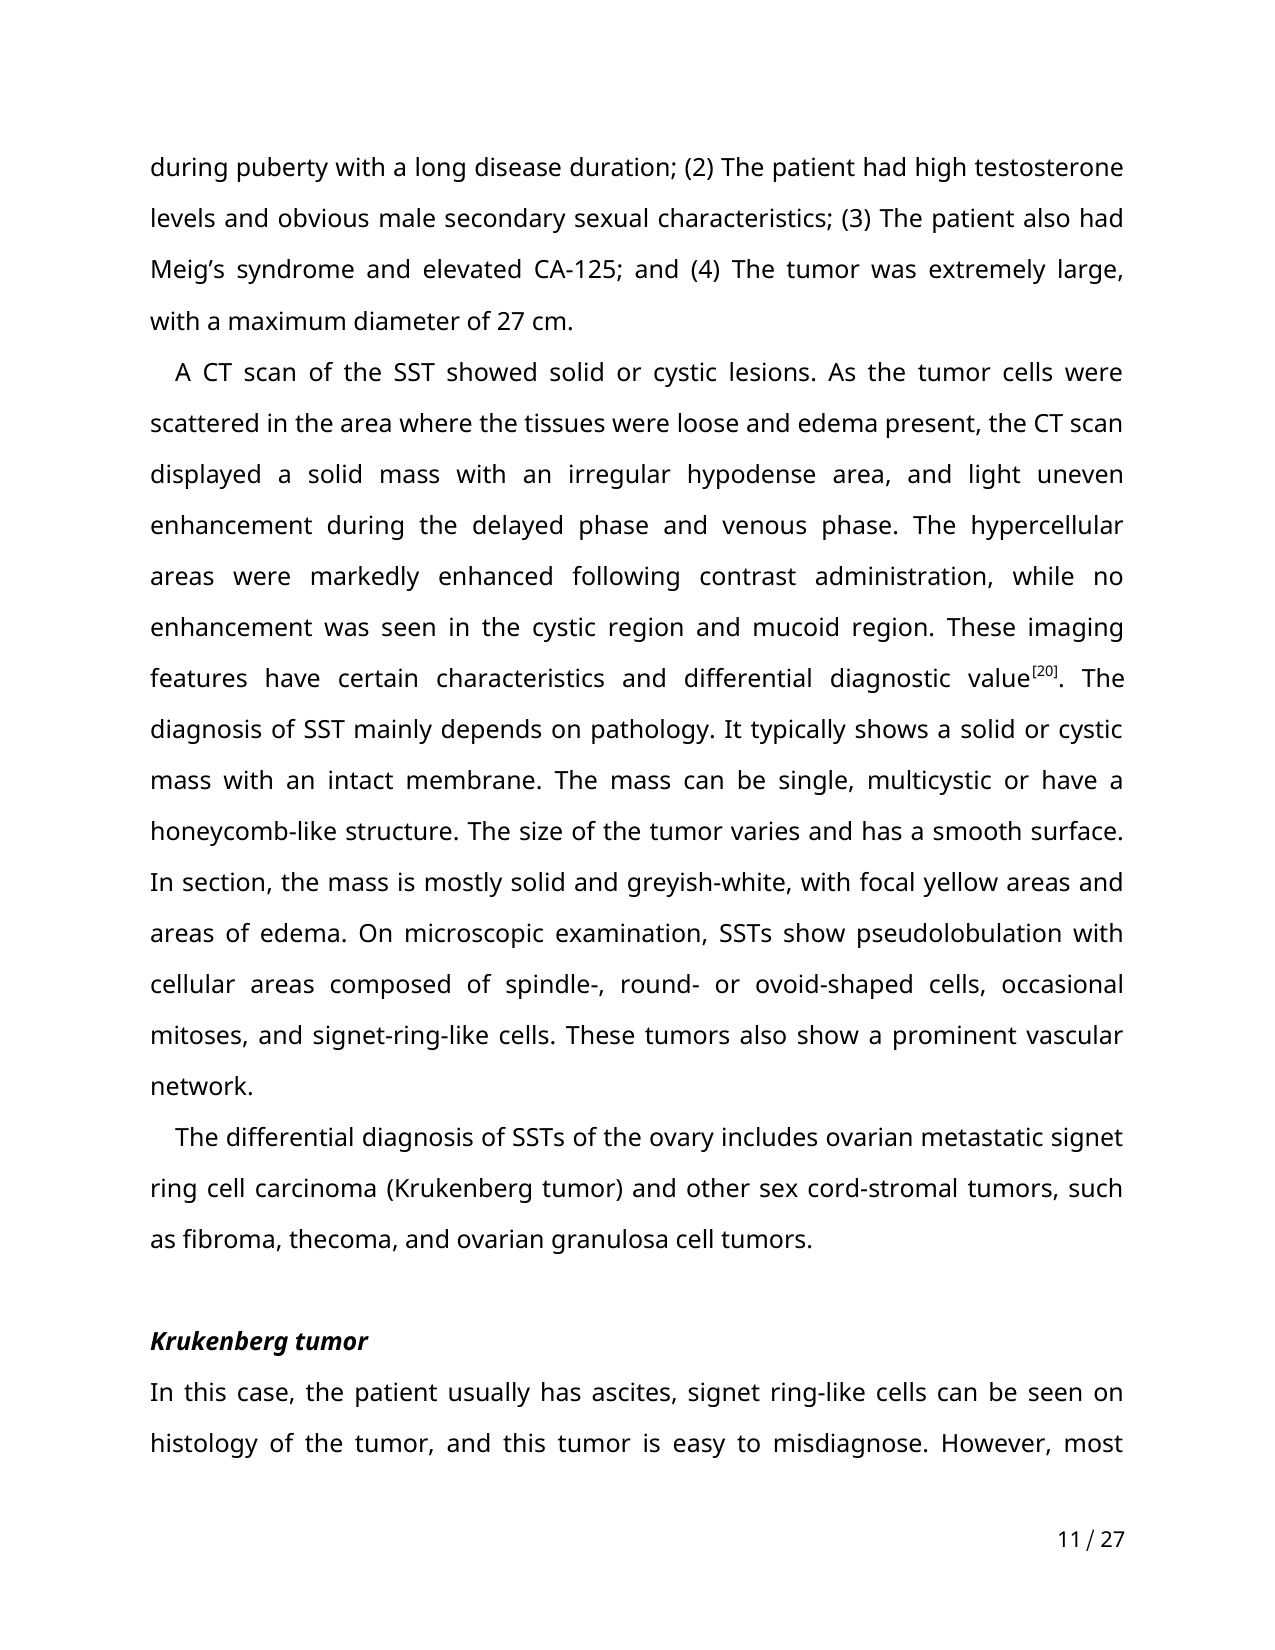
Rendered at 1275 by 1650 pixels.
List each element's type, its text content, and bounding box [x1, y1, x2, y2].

text The differential diagnosis of SSTs of the ovary includes ovarian metastatic signet ring cell carcinoma (Krukenberg tumor) and other sex cord-stromal tumors, such as fibroma, thecoma, and ovarian granulosa cell tumors. [150, 1120, 1125, 1256]
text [150, 150, 1125, 337]
text A CT scan of the SST showed solid or cystic lesions. As the tumor cells were scattered in the area where the tissues were loose and edema present, the CT scan displayed a solid mass with an irregular hypodense area, and light uneven enhancement during the delayed phase and venous phase. The hypercellular areas were markedly enhanced following contrast administration, while no enhancement was seen in the cystic region and mucoid region. These imaging features have certain characteristics and differential diagnostic value[20]. The diagnosis of SST mainly depends on pathology. It typically shows a solid or cystic mass with an intact membrane. The mass can be single, multicystic or have a honeycomb-like structure. The size of the tumor varies and has a smooth surface. In section, the mass is mostly solid and greyish-white, with focal yellow areas and areas of edema. On microscopic examination, SSTs show pseudolobulation with cellular areas composed of spindle-, round- or ovoid-shaped cells, occasional mitoses, and signet-ring-like cells. These tumors also show a prominent vascular network. [150, 354, 1125, 1103]
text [150, 1375, 1125, 1460]
text Krukenberg tumor [150, 1324, 1125, 1358]
